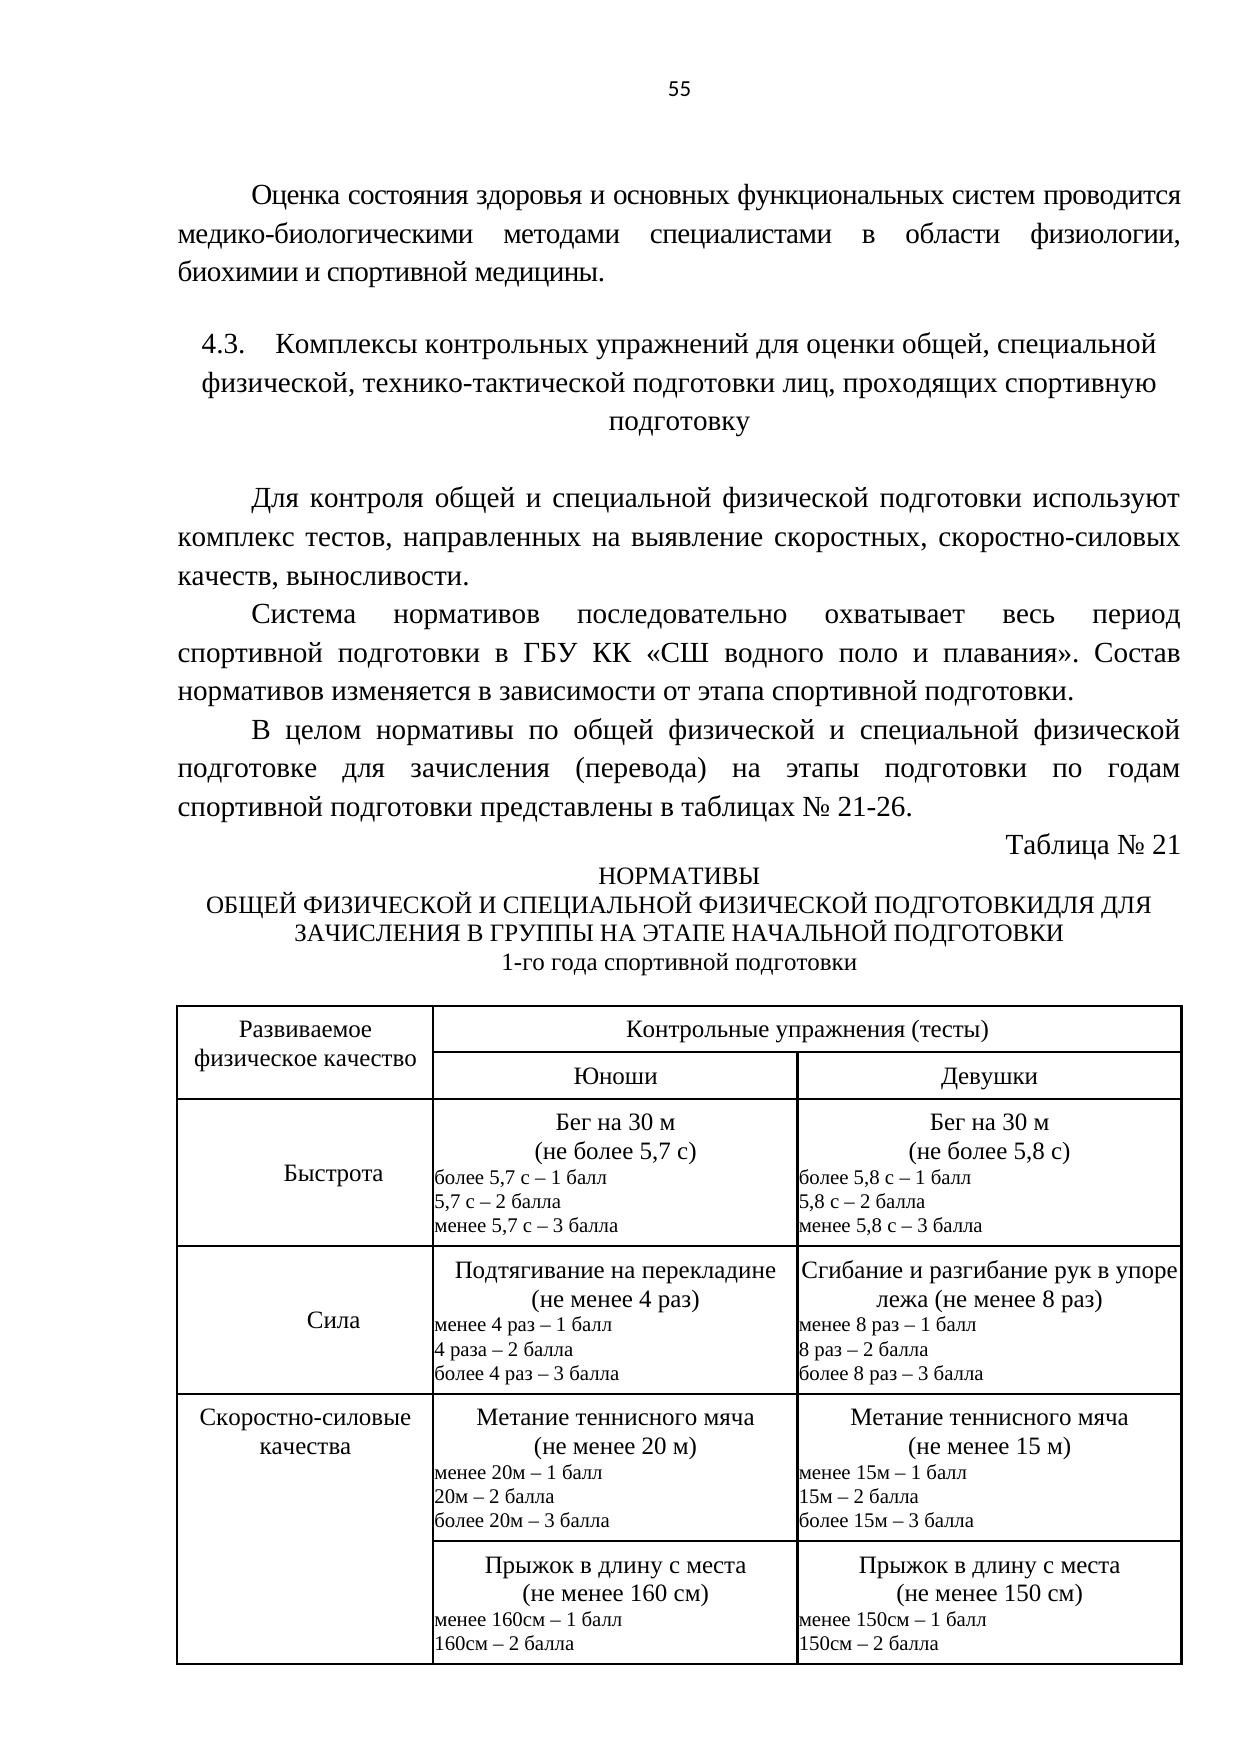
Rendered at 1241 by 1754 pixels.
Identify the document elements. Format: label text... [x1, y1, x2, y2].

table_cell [434, 1542, 796, 1663]
table_header Контрольные упражнения (тесты) [434, 1007, 1180, 1051]
table_cell Юноши [434, 1053, 796, 1098]
table_cell Сила [178, 1247, 432, 1392]
table_cell Скоростно-силовые качества [178, 1395, 432, 1663]
table_header Развиваемое физическое качество [178, 1007, 432, 1098]
table_cell Подтягивание на перекладине (не менее 4 раз) менее 4 раз – 1 балл 4 раза – 2 балла более 4 раз – 3 балла [434, 1247, 796, 1392]
table_cell Сгибание и разгибание рук в упоре лежа (не менее 8 раз) менее 8 раз – 1 балл 8 раз – 2 балла более 8 раз – 3 балла [799, 1247, 1180, 1392]
list Для контроля общей и специальной физической подготовки используют комплекс тестов, направленных на выявление скоростных, скоростно-силовых качеств, выносливости. [177, 481, 1181, 591]
text НОРМАТИВЫ [177, 861, 1181, 890]
text Оценка состояния здоровья и основных функциональных систем проводится медико-биологическими методами специалистами в области физиологии, биохимии и спортивной медицины. [177, 177, 1181, 288]
table_cell Бег на 30 м (не более 5,8 с) более 5,8 с – 1 балл 5,8 с – 2 балла менее 5,8 с – 3 балла [799, 1100, 1180, 1245]
text Система нормативов последовательно охватывает весь период спортивной подготовки в ГБУ КК «СШ водного поло и плавания». Состав нормативов изменяется в зависимости от этапа спортивной подготовки. [177, 596, 1181, 707]
text 1-го года спортивной подготовки [177, 947, 1181, 976]
text В целом нормативы по общей физической и специальной физической подготовке для зачисления (перевода) на этапы подготовки по годам спортивной подготовки представлены в таблицах № 21-26. [177, 712, 1181, 822]
list Комплексы контрольных упражнений для оценки общей, специальной физической, технико-тактической подготовки лиц, проходящих спортивную подготовку [177, 326, 1181, 437]
table_cell Быстрота [178, 1100, 432, 1245]
table_cell Метание теннисного мяча (не менее 15 м) менее 15м – 1 балл 15м – 2 балла более 15м – 3 балла [799, 1395, 1180, 1540]
text ОБЩЕЙ ФИЗИЧЕСКОЙ И СПЕЦИАЛЬНОЙ ФИЗИЧЕСКОЙ ПОДГОТОВКИДЛЯ ДЛЯ ЗАЧИСЛЕНИЯ В ГРУППЫ НА ЭТАПЕ НАЧАЛЬНОЙ ПОДГОТОВКИ [177, 890, 1181, 947]
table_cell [799, 1542, 1180, 1663]
list Таблица № 21 [177, 827, 1181, 861]
table_cell Метание теннисного мяча (не менее 20 м) менее 20м – 1 балл 20м – 2 балла более 20м – 3 балла [434, 1395, 796, 1540]
table_cell Девушки [799, 1053, 1180, 1098]
table_cell Бег на 30 м (не более 5,7 с) более 5,7 с – 1 балл 5,7 с – 2 балла менее 5,7 с – 3 балла [434, 1100, 796, 1245]
